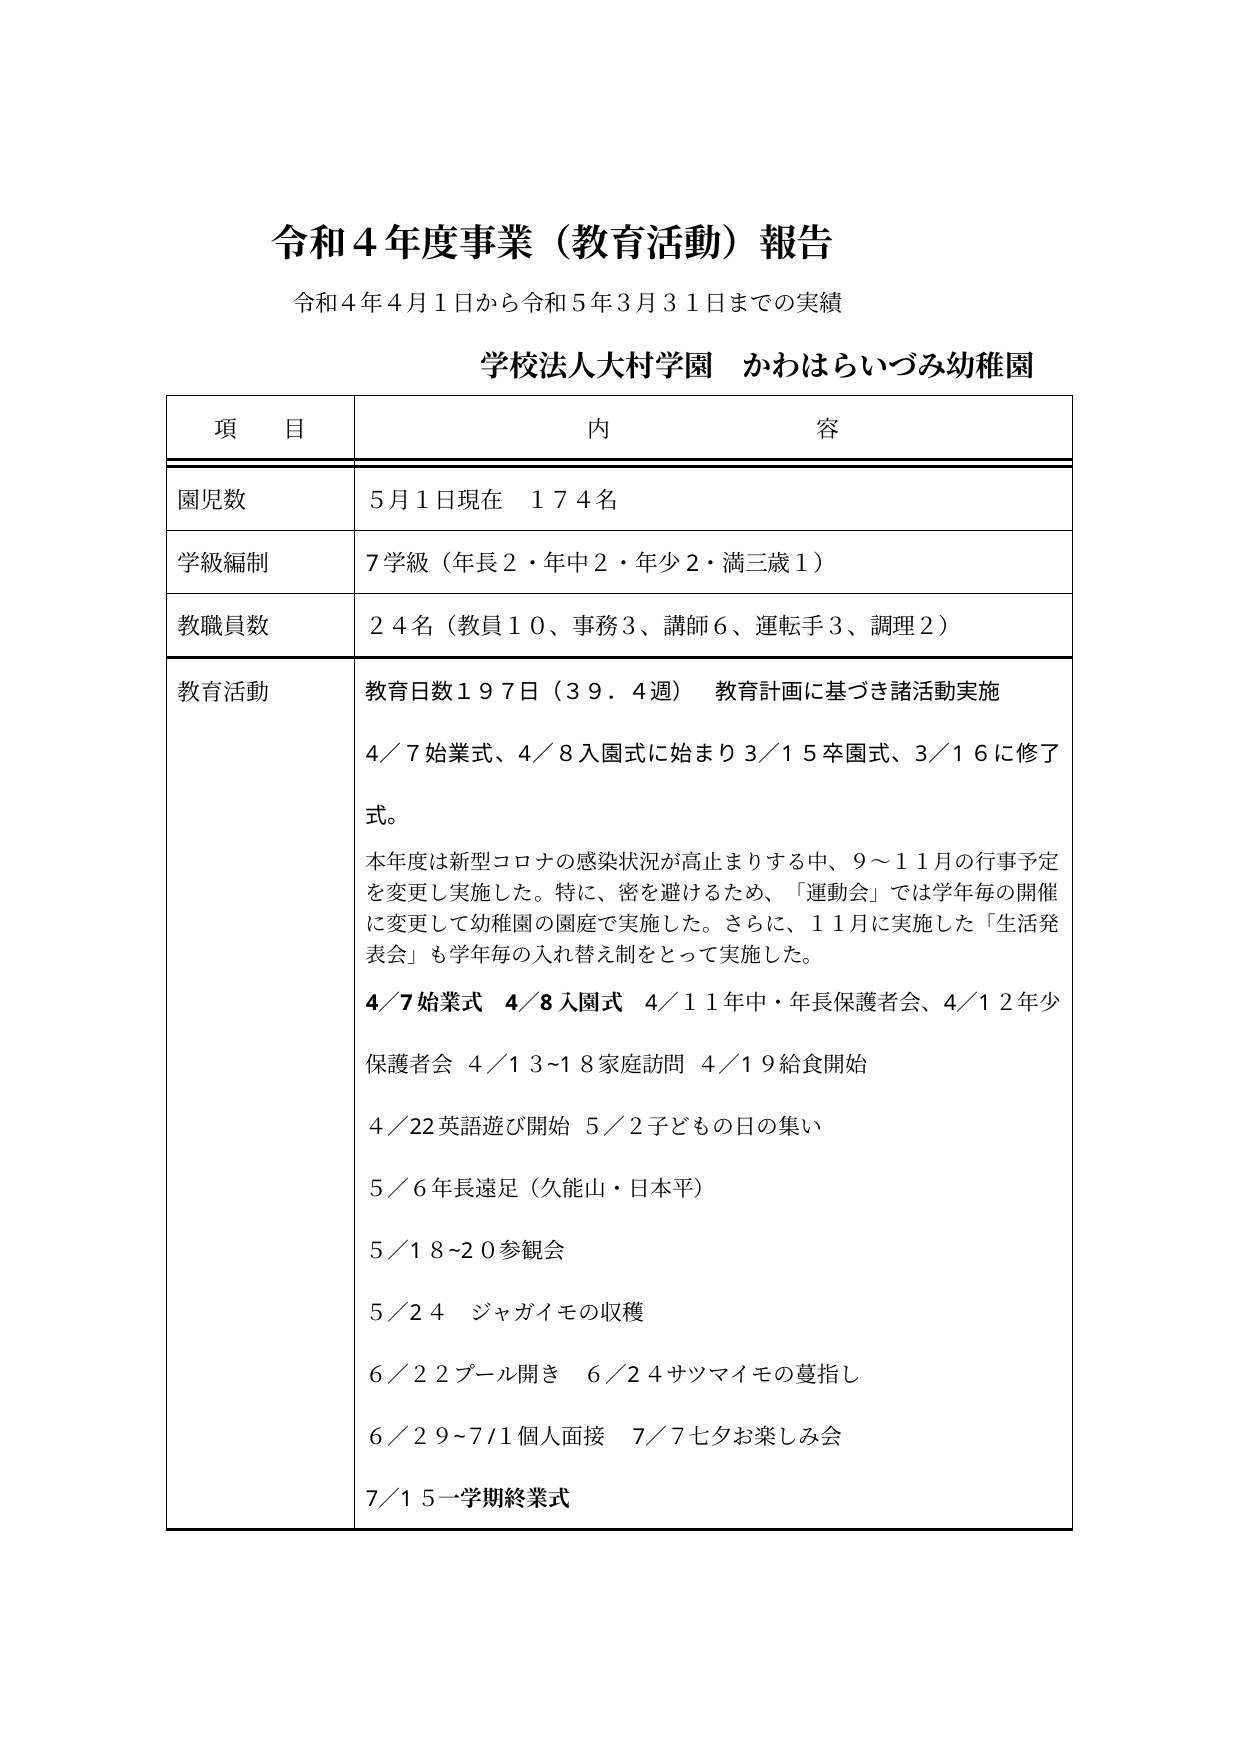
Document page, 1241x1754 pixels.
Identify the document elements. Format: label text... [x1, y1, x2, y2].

table_cell 7学級（年長２・年中２・年少2・満三歳１） [355, 531, 1072, 593]
table_cell 園児数 [167, 468, 354, 530]
table_cell ２４名（教員１０、事務３、講師６、運転手３、調理２） [355, 594, 1072, 656]
table_cell 学級編制 [167, 531, 354, 593]
text 令和４年度事業（教育活動）報告 [177, 209, 1063, 271]
table_cell ５月１日現在 １７４名 [355, 468, 1072, 530]
table_cell 教育活動 [167, 659, 354, 1528]
text 令和４年４月１日から令和５年３月３１日までの実績 [177, 271, 1063, 333]
table_header 項 目 [167, 396, 354, 458]
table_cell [355, 659, 1072, 1528]
table_header 内 容 [355, 396, 1072, 458]
table_cell 教職員数 [167, 594, 354, 656]
text 学校法人大村学園 かわはらいづみ幼稚園 [177, 333, 1034, 395]
